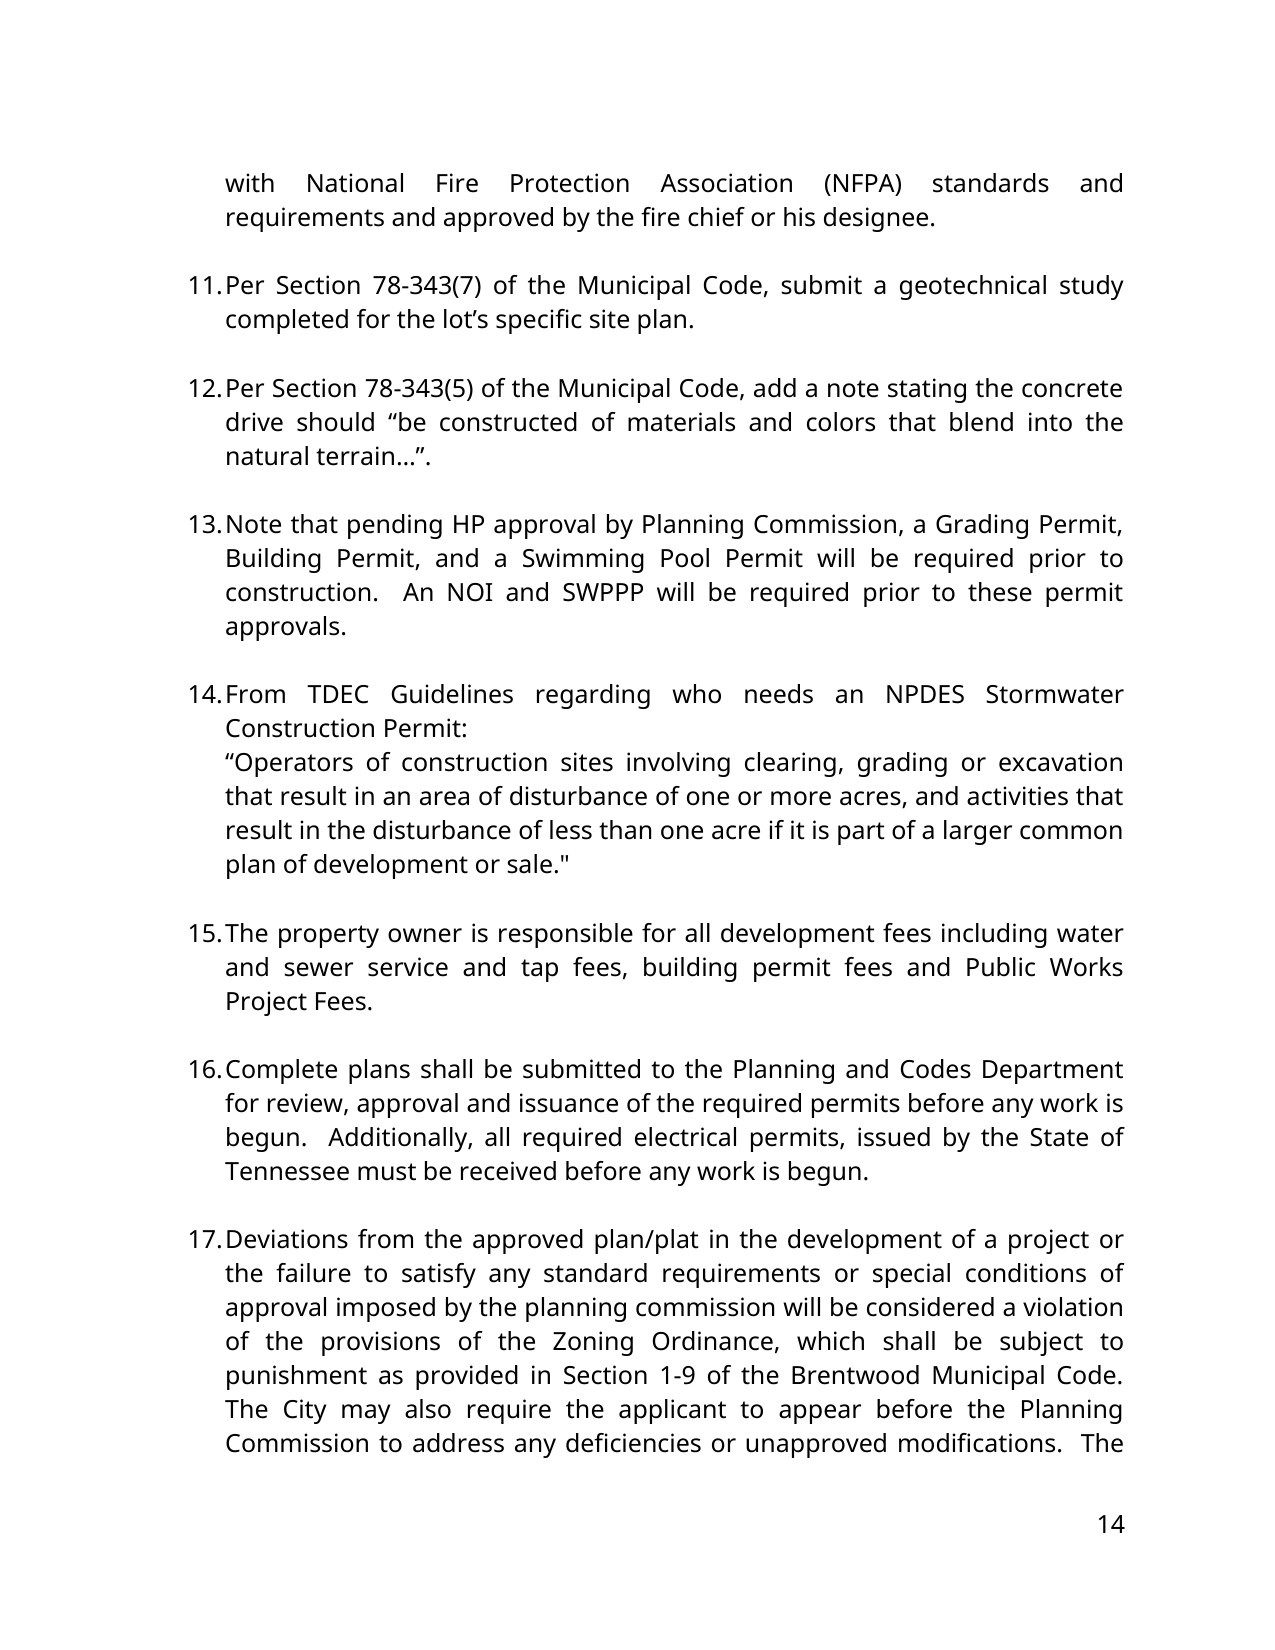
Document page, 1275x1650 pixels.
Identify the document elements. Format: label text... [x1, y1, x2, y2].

text “Operators of construction sites involving clearing, grading or excavation that result in an area of disturbance of one or more acres, and activities that result in the disturbance of less than one acre if it is part of a larger common plan of development or sale." [225, 745, 1125, 881]
list Per Section 78-343(7) of the Municipal Code, submit a geotechnical study completed for the lot’s specific site plan. [187, 268, 1125, 336]
list Complete plans shall be submitted to the Planning and Codes Department for review, approval and issuance of the required permits before any work is begun. Additionally, all required electrical permits, issued by the State of Tennessee must be received before any work is begun. [187, 1051, 1125, 1188]
list Per Section 78-343(5) of the Municipal Code, add a note stating the concrete drive should “be constructed of materials and colors that blend into the natural terrain…”. [187, 370, 1125, 472]
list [187, 166, 1125, 234]
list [187, 1222, 1125, 1460]
list Note that pending HP approval by Planning Commission, a Grading Permit, Building Permit, and a Swimming Pool Permit will be required prior to construction. An NOI and SWPPP will be required prior to these permit approvals. [187, 506, 1125, 643]
list From TDEC Guidelines regarding who needs an NPDES Stormwater Construction Permit: [187, 677, 1125, 745]
list The property owner is responsible for all development fees including water and sewer service and tap fees, building permit fees and Public Works Project Fees. [187, 915, 1125, 1017]
